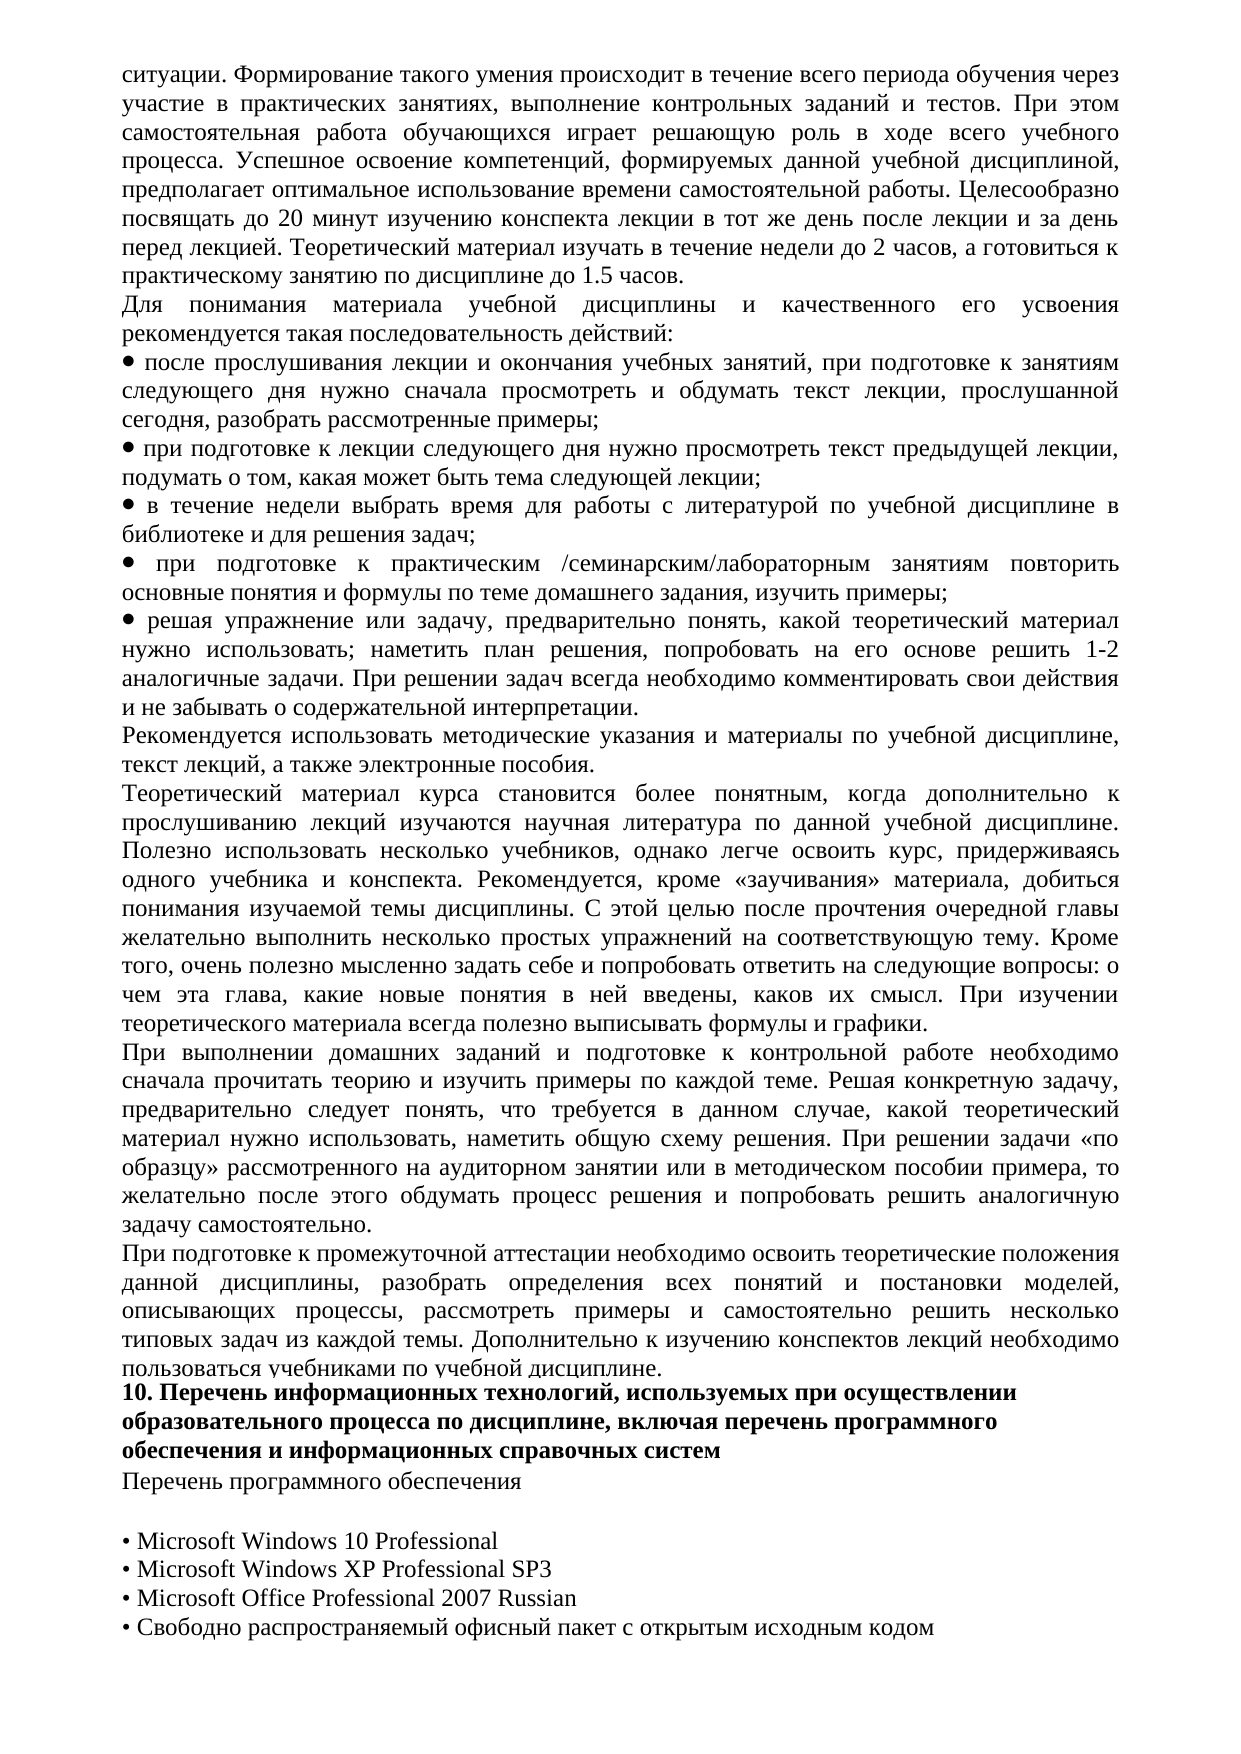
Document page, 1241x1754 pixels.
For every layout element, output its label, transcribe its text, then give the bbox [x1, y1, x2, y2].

table_header ситуации. Формирование такого умения происходит в течение всего периода обучения через участие в практических занятиях, выполнение контрольных заданий и тестов. При этом самостоятельная работа обучающихся играет решающую роль в ходе всего учебного процесса. Успешное освоение компетенций, формируемых данной учебной дисциплиной, предполагает оптимальное использование времени самостоятельной работы. Целесообразно посвящать до 20 минут изучению конспекта лекции в тот же день после лекции и за день перед лекцией. Теоретический материал изучать в течение недели до 2 часов, а готовиться к практическому занятию по дисциплине до 1.5 часов. Для понимания материала учебной дисциплины и качественного его усвоения рекомендуется такая последовательность действий: ⦁ после прослушивания лекции и окончания учебных занятий, при подготовке к занятиям следующего дня нужно сначала просмотреть и обдумать текст лекции, прослушанной сегодня, разобрать рассмотренные примеры; ⦁ при подготовке к лекции следующего дня нужно просмотреть текст предыдущей лекции, подумать о том, какая может быть тема следующей лекции; ⦁ в течение недели выбрать время для работы с литературой по учебной дисциплине в библиотеке и для решения задач; ⦁ при подготовке к практическим /семинарским/лабораторным занятиям повторить основные понятия и формулы по теме домашнего задания, изучить примеры; ⦁ решая упражнение или задачу, предварительно понять, какой теоретический материал нужно использовать; наметить план решения, попробовать на его основе решить 1-2 аналогичные задачи. При решении задач всегда необходимо комментировать свои действия и не забывать о содержательной интерпретации. Рекомендуется использовать методические указания и материалы по учебной дисциплине, текст лекций, а также электронные пособия. Теоретический материал курса становится более понятным, когда дополнительно к прослушиванию лекций изучаются научная литература по данной учебной дисциплине. Полезно использовать несколько учебников, однако легче освоить курс, придерживаясь одного учебника и конспекта. Рекомендуется, кроме «заучивания» материала, добиться понимания изучаемой темы дисциплины. С этой целью после прочтения очередной главы желательно выполнить несколько простых упражнений на соответствующую тему. Кроме того, очень полезно мысленно задать себе и попробовать ответить на следующие вопросы: о чем эта глава, какие новые понятия в ней введены, каков их смысл. При изучении теоретического материала всегда полезно выписывать формулы и графики. При выполнении домашних заданий и подготовке к контрольной работе необходимо сначала прочитать теорию и изучить примеры по каждой теме. Решая конкретную задачу, предварительно следует понять, что требуется в данном случае, какой теоретический материал нужно использовать, наметить общую схему решения. При решении задачи «по образцу» рассмотренного на аудиторном занятии или в методическом пособии примера, то желательно после этого обдумать процесс решения и попробовать решить аналогичную задачу самостоятельно. При подготовке к промежуточной аттестации необходимо освоить теоретические положения данной дисциплины, разобрать определения всех понятий и постановки моделей, описывающих процессы, рассмотреть примеры и самостоятельно решить несколько типовых задач из каждой темы. Дополнительно к изучению конспектов лекций необходимо пользоваться учебниками по учебной дисциплине. [118, 59, 1124, 1377]
table_cell Перечень программного обеспечения • Microsoft Windows 10 Professional • Microsoft Windows XP Professional SP3 • Microsoft Office Professional 2007 Russian • Cвободно распространяемый офисный пакет с открытым исходным кодом [118, 1466, 1124, 1662]
table_cell 10. Перечень информационных технологий, используемых при осуществлении образовательного процесса по дисциплине, включая перечень программного обеспечения и информационных справочных систем [118, 1378, 1124, 1466]
